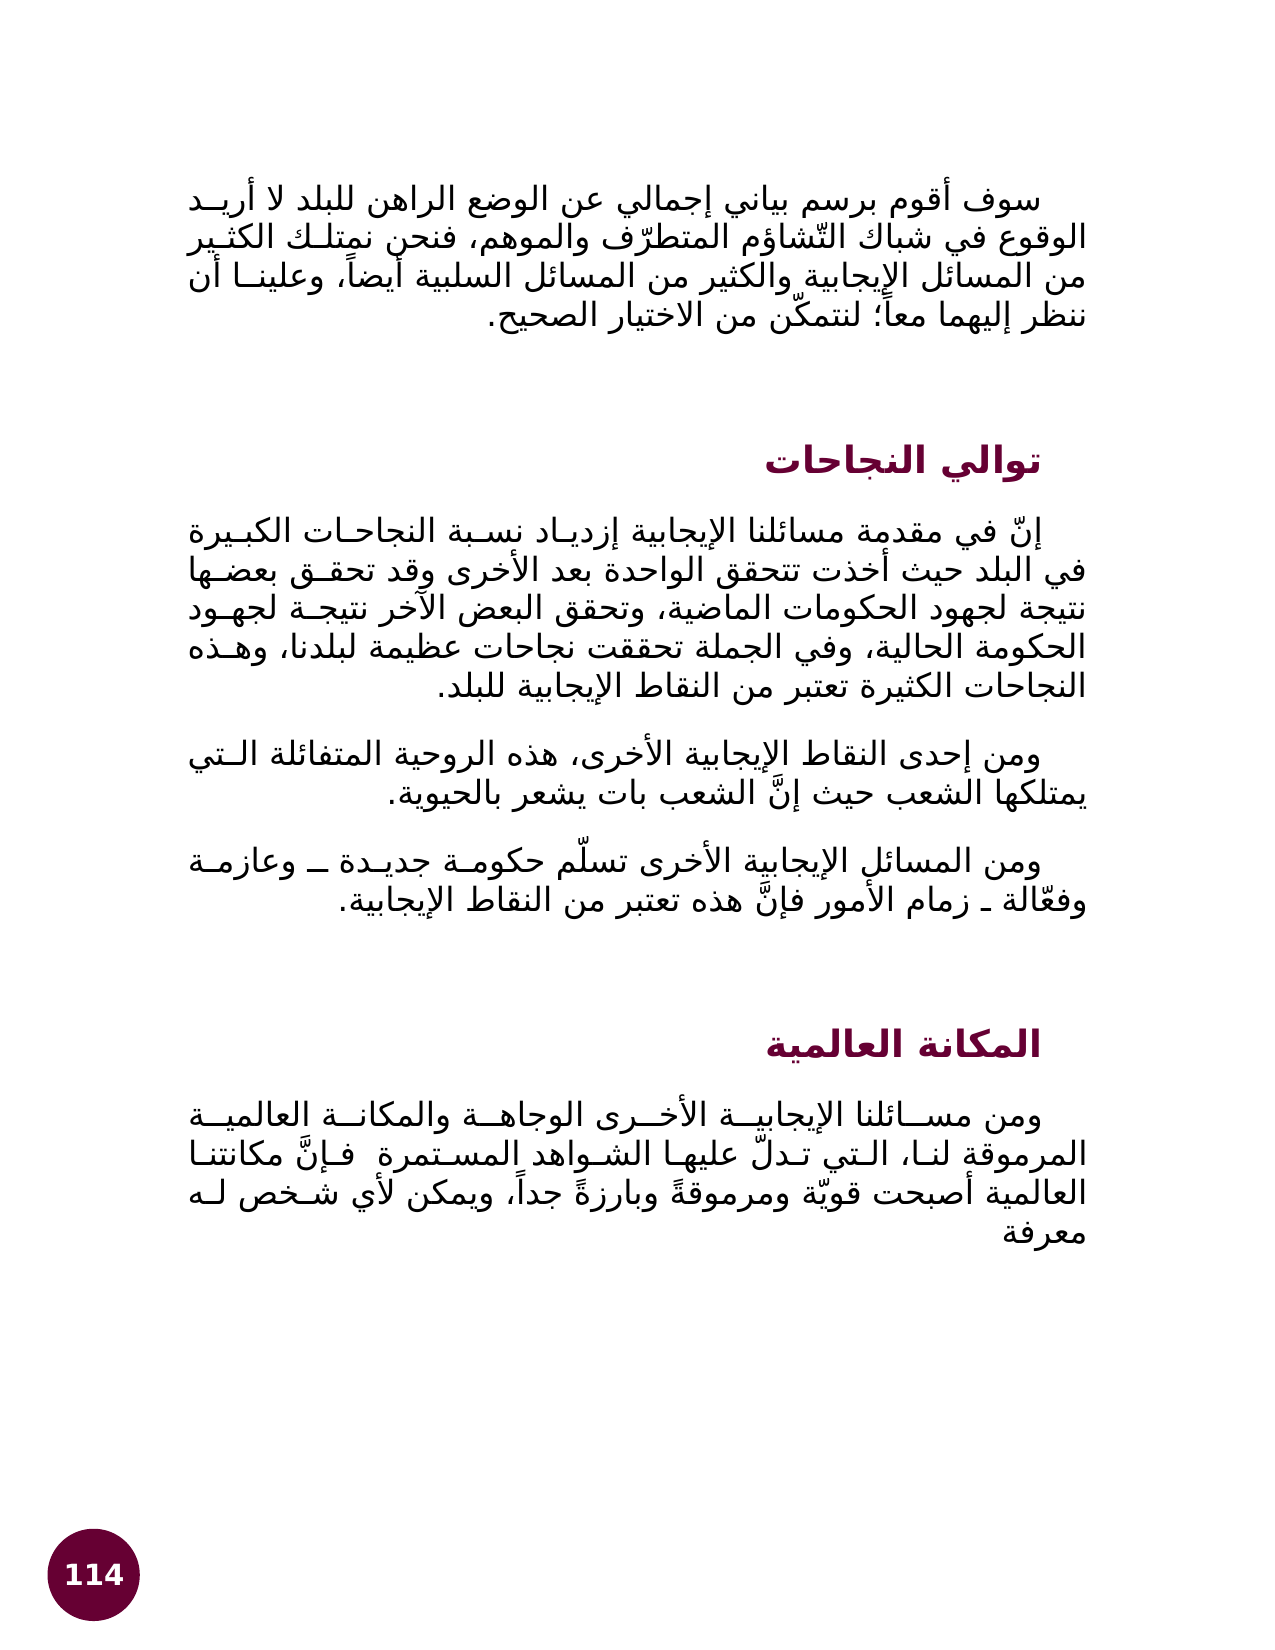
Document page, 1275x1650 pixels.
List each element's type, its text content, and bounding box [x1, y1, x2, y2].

text توالي النجاحات [187, 438, 1087, 482]
text ومن مسائلنا الإيجابية الأخرى الوجاهة والمكانة العالمية المرموقة لنا، التي تدلّ عليها الشواهد المستمرة فإنَّ مكانتنا العالمية أصبحت قويّة ومرموقةً وبارزةً جداً، ويمكن لأي شخص له معرفة [187, 1096, 1087, 1251]
text المكانة العالمية [187, 1023, 1087, 1067]
text سوف أقوم برسم بياني إجمالي عن الوضع الراهن للبلد لا أريد الوقوع في شباك التّشاؤم المتطرّف والموهم، فنحن نمتلك الكثير من المسائل الإيجابية والكثير من المسائل السلبية أيضاً، وعلينا أن ننظر إليهما معاً؛ لنتمكّن من الاختيار الصحيح. [187, 179, 1087, 334]
text ومن إحدى النقاط الإيجابية الأخرى، هذه الروحية المتفائلة التي يمتلكها الشعب حيث إنَّ الشعب بات يشعر بالحيوية. [187, 734, 1087, 812]
text إنّ في مقدمة مسائلنا الإيجابية إزدياد نسبة النجاحات الكبيرة في البلد حيث أخذت تتحقق الواحدة بعد الأخرى وقد تحقق بعضها نتيجة لجهود الحكومات الماضية، وتحقق البعض الآخر نتيجة لجهود الحكومة الحالية، وفي الجملة تحققت نجاحات عظيمة لبلدنا، وهذه النجاحات الكثيرة تعتبر من النقاط الإيجابية للبلد. [187, 511, 1087, 705]
text ومن المسائل الإيجابية الأخرى تسلّم حكومة جديدة ـ وعازمة وفعّالة ـ زمام الأمور فإنَّ هذه تعتبر من النقاط الإيجابية. [187, 841, 1087, 919]
